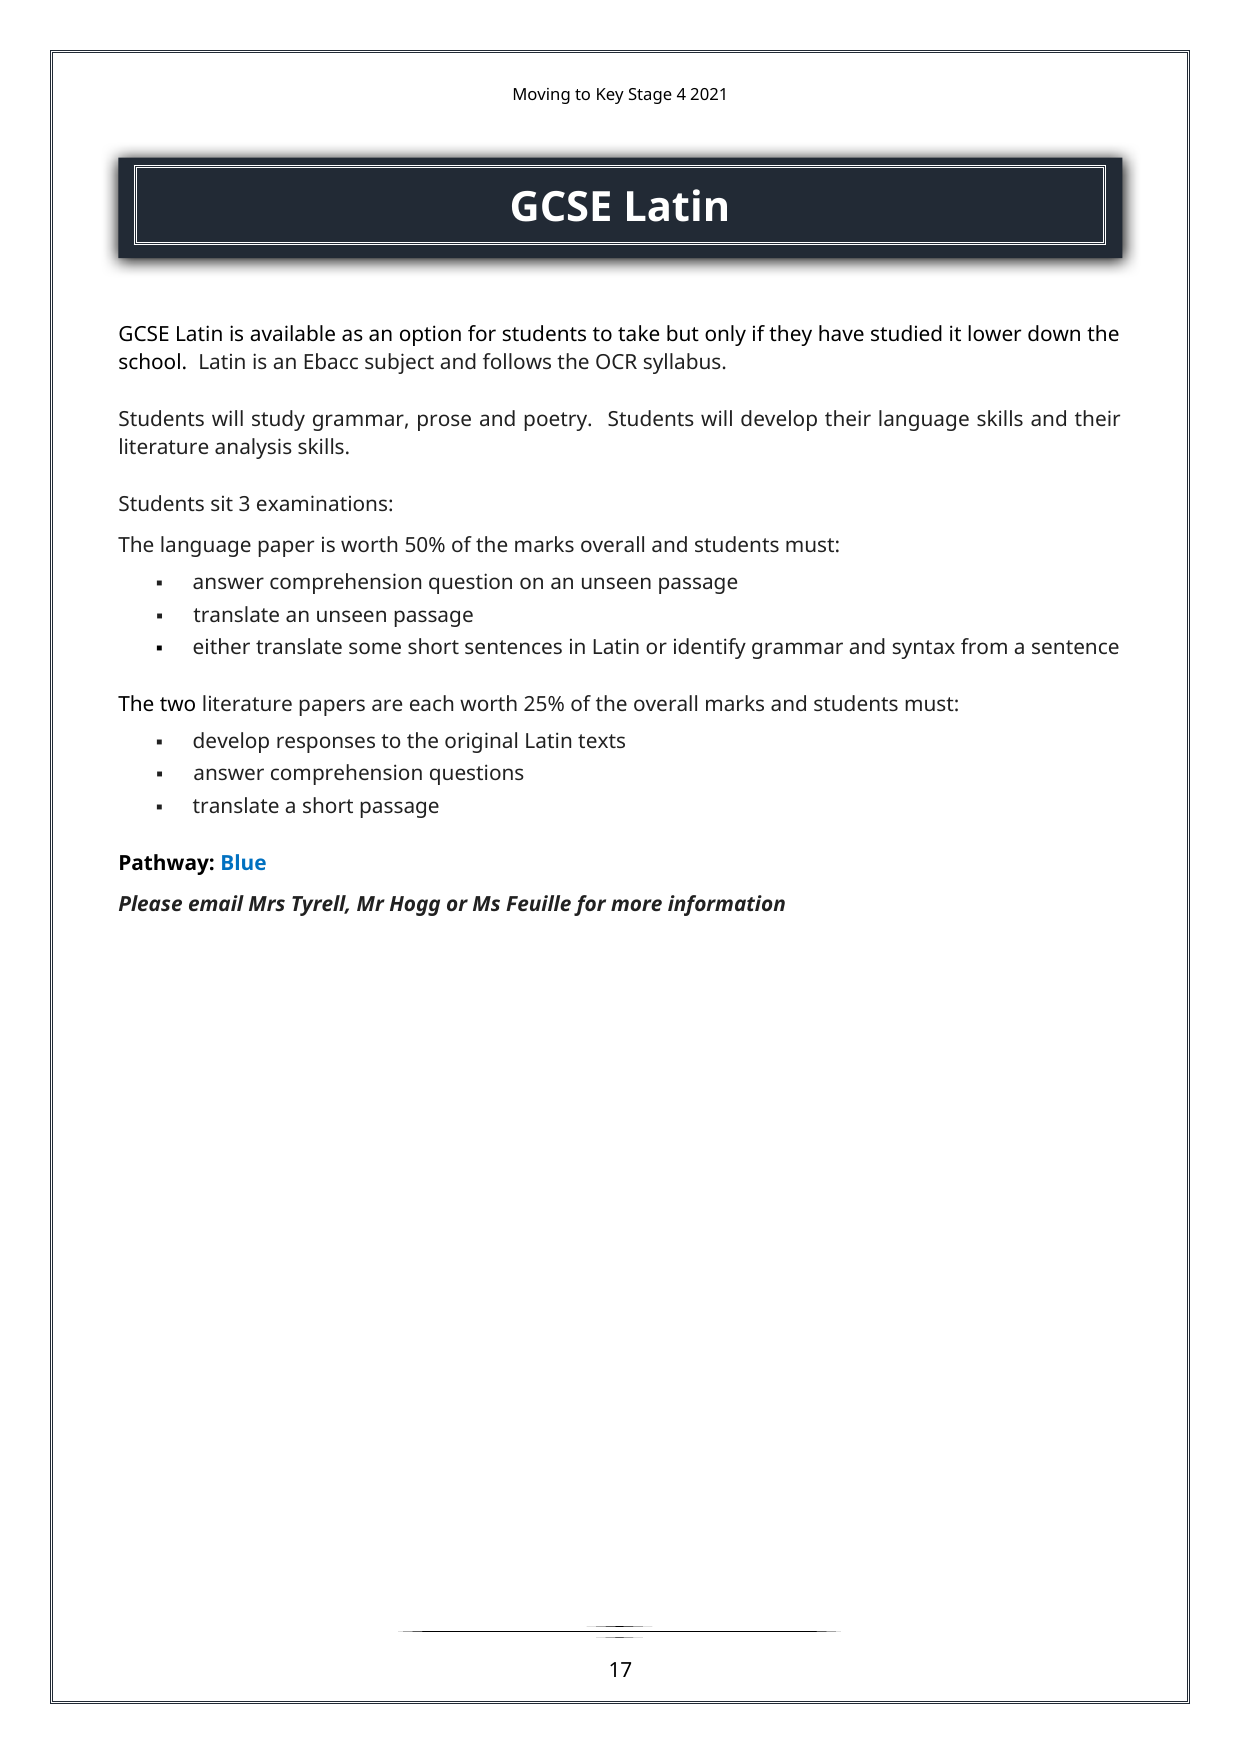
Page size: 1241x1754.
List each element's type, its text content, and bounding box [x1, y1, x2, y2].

text Students sit 3 examinations: [118, 489, 1122, 518]
text GCSE Latin is available as an option for students to take but only if they have studied it lower down the school. Latin is an Ebacc subject and follows the OCR syllabus. [118, 319, 1122, 376]
text Students will study grammar, prose and poetry. Students will develop their language skills and their literature analysis skills. [118, 404, 1122, 461]
text The language paper is worth 50% of the marks overall and students must: [118, 530, 1122, 559]
list translate a short passage [155, 791, 1122, 819]
text The two literature papers are each worth 25% of the overall marks and students must: [118, 689, 1122, 718]
list develop responses to the original Latin texts [155, 726, 1122, 754]
list either translate some short sentences in Latin or identify grammar and syntax from a sentence [155, 632, 1122, 661]
list answer comprehension questions [156, 758, 1122, 787]
list answer comprehension question on an unseen passage [155, 567, 1122, 596]
text Please email Mrs Tyrell, Mr Hogg or Ms Feuille for more information [118, 889, 1122, 917]
list translate an unseen passage [156, 600, 1122, 628]
text Pathway: Blue [118, 848, 1122, 876]
